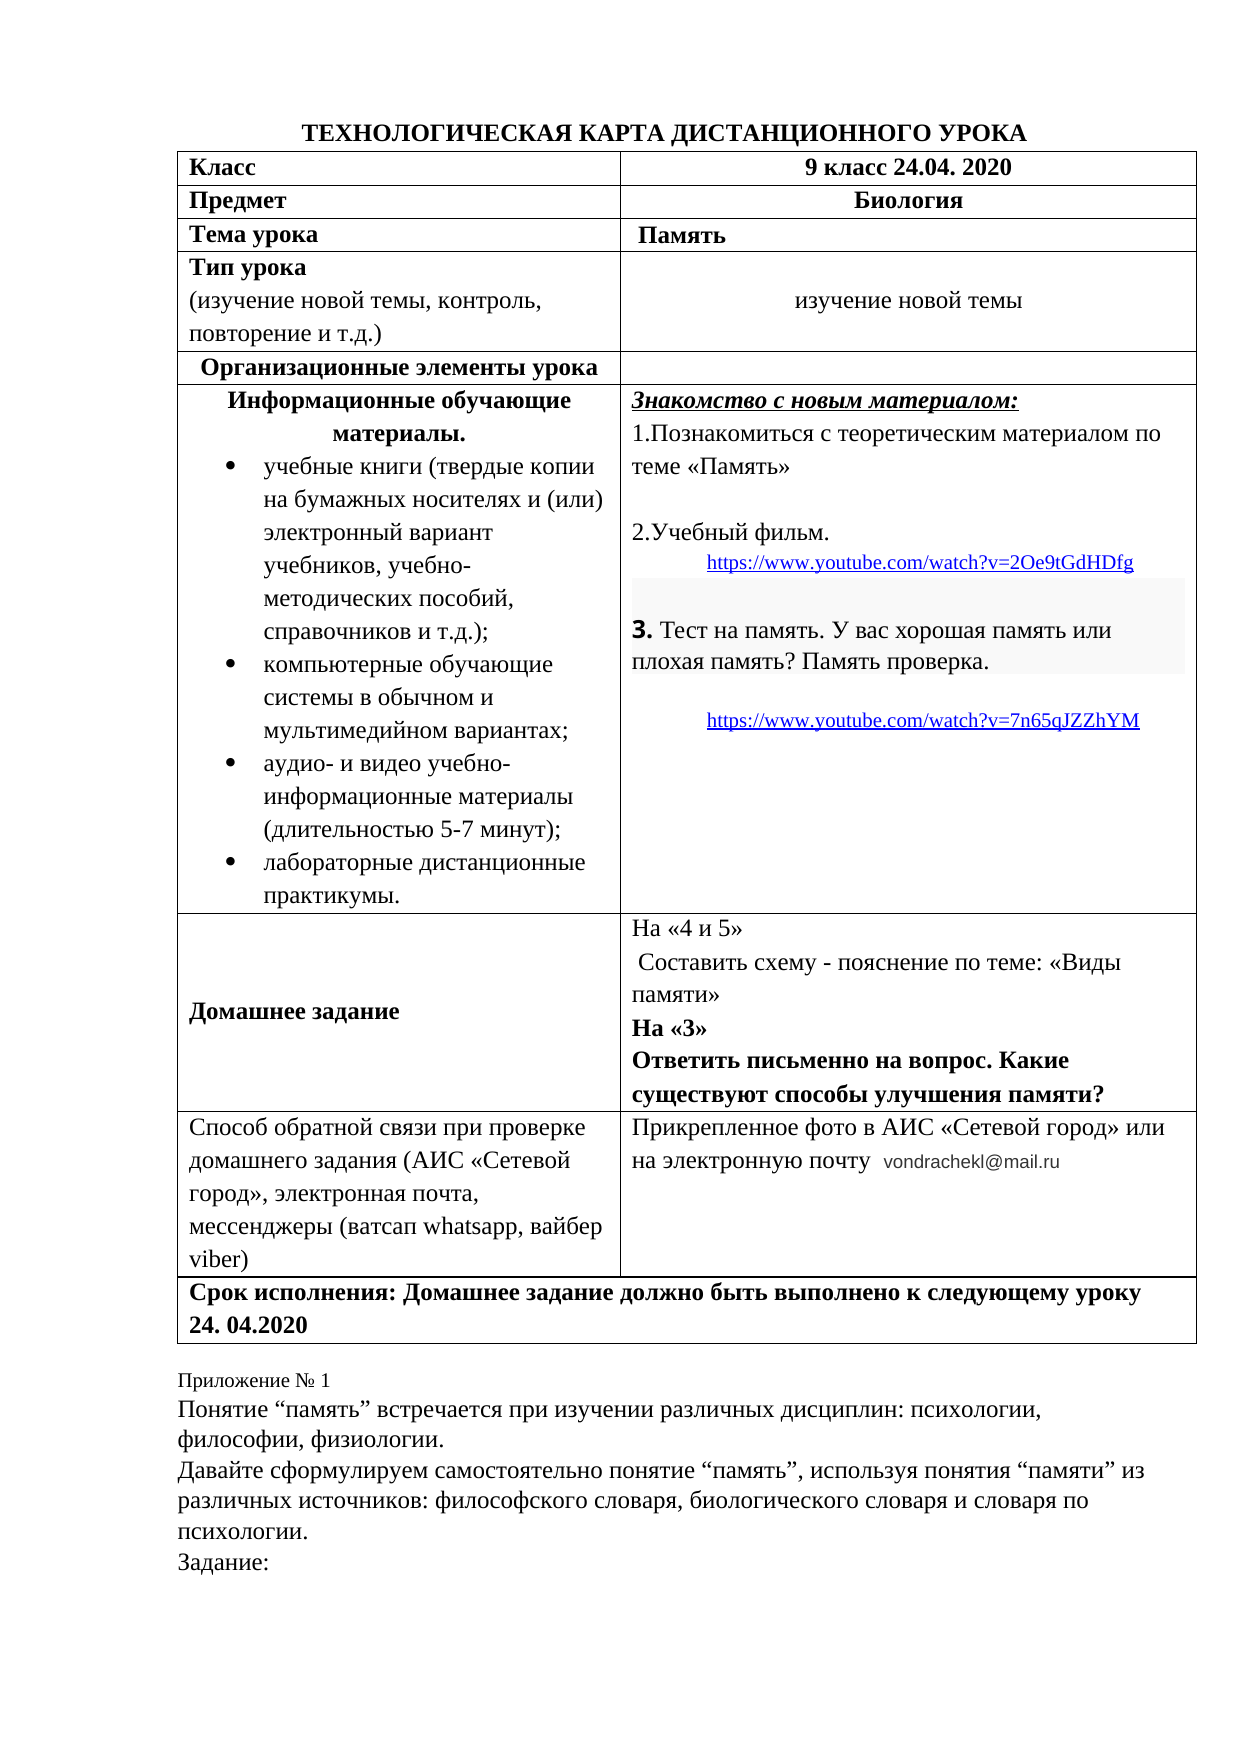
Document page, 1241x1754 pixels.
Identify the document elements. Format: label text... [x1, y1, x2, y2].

table_cell Домашнее задание [178, 914, 620, 1111]
text Понятие “память” встречается при изучении различных дисциплин: психологии, философии, физиологии. [177, 1392, 1152, 1453]
table_cell Память [621, 219, 1196, 251]
table_cell Способ обратной связи при проверке домашнего задания (АИС «Сетевой город», электронная почта, мессенджеры (ватсап whatsapp, вайбер viber) [178, 1112, 620, 1276]
table_cell изучение новой темы [621, 252, 1196, 351]
table_cell Срок исполнения: Домашнее задание должно быть выполнено к следующему уроку 24. 04.2020 [178, 1278, 1196, 1343]
text ТЕХНОЛОГИЧЕСКАЯ КАРТА ДИСТАНЦИОННОГО УРОКА [177, 118, 1152, 147]
table_cell На «4 и 5» Составить схему - пояснение по теме: «Виды памяти» На «3» Ответить письменно на вопрос. Какие существуют способы улучшения памяти? [621, 914, 1196, 1111]
text Приложение № 1 [177, 1368, 1152, 1392]
table_cell Знакомство с новым материалом: 1.Познакомиться с теоретическим материалом по теме «Память» 2.Учебный фильм. https://www.youtube.com/watch?v=2Oe9tGdHDfg 3. Тест на память. У вас хорошая память или плохая память? Память проверка. https://www.youtube.com/watch?v=7n65qJZZhYM [621, 385, 1196, 912]
table_header Класс [178, 152, 620, 184]
table_cell Биология [621, 186, 1196, 218]
table_cell Тип урока (изучение новой темы, контроль, повторение и т.д.) [178, 252, 620, 351]
table_cell Тема урока [178, 219, 620, 251]
text Задание: [177, 1545, 1152, 1576]
table_header 9 класс 24.04. 2020 [621, 152, 1196, 184]
table_cell [621, 352, 1196, 384]
text Давайте сформулируем самостоятельно понятие “память”, используя понятия “памяти” из различных источников: философского словаря, биологического словаря и словаря по психологии. [177, 1453, 1152, 1545]
table_cell Организационные элементы урока [178, 352, 620, 384]
table_cell Информационные обучающие материалы. учебные книги (твердые копии на бумажных носителях и (или) электронный вариант учебников, учебно-методических пособий, справочников и т.д.); компьютерные обучающие системы в обычном и мультимедийном вариантах; аудио- и видео учебно-информационные материалы (длительностью 5-7 минут); лабораторные дистанционные практикумы. [178, 385, 620, 912]
table_cell Прикрепленное фото в АИС «Сетевой город» или на электронную почту vondrachekl@mail.ru [621, 1112, 1196, 1276]
table_cell Предмет [178, 186, 620, 218]
